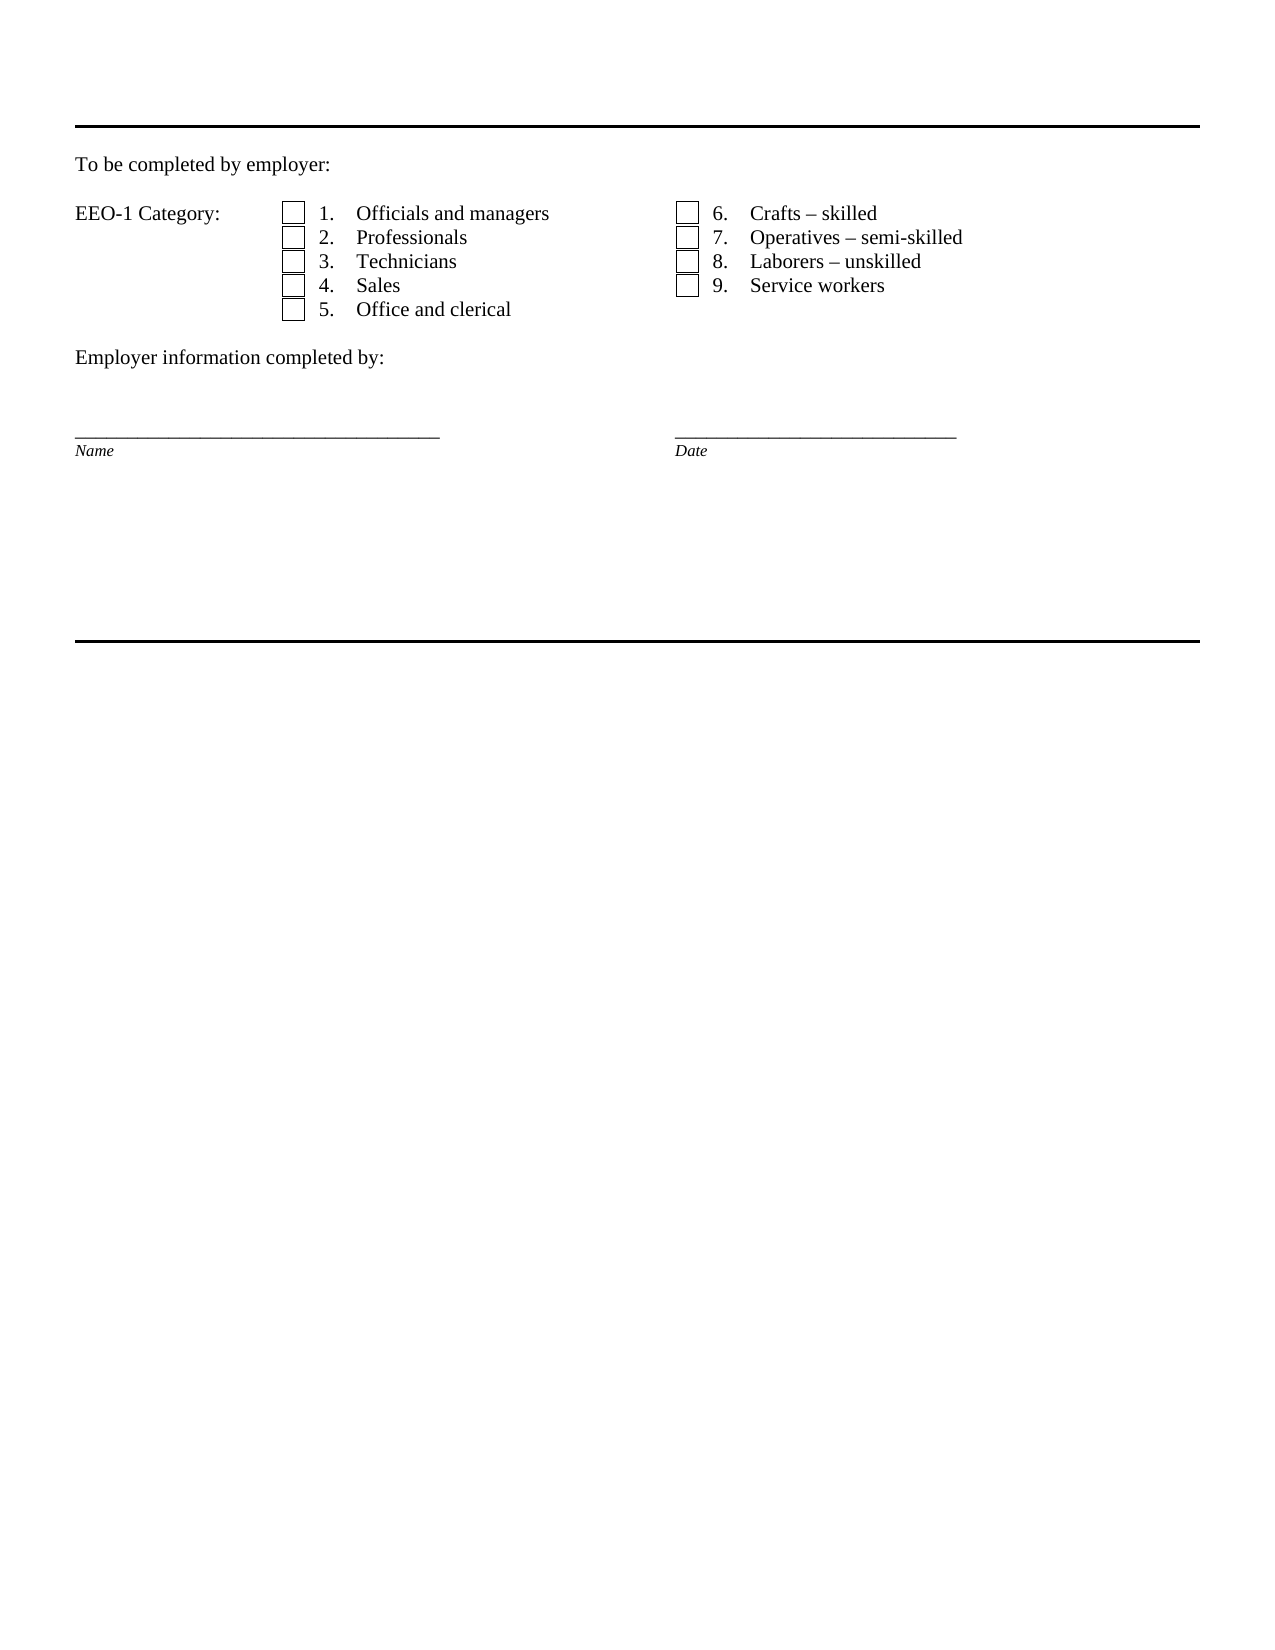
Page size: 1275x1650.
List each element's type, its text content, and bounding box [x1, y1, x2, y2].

text EEO-1 Category: 1. Officials and managers 6. Crafts – skilled [699, 201, 1200, 224]
text EEO-1 Category: 1. Officials and managers 6. Crafts – skilled [75, 201, 282, 224]
text 2. Professionals 7. Operatives – semi-skilled [75, 224, 1200, 249]
text Name Date [75, 441, 1200, 460]
text ___________________________________ ___________________________ [75, 417, 1200, 441]
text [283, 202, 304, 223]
text 5. Office and clerical [75, 297, 1200, 321]
text EEO-1 Category: 1. Officials and managers 6. Crafts – skilled [305, 201, 676, 224]
text 4. Sales 9. Service workers [75, 273, 1200, 297]
text To be completed by employer: [75, 152, 1200, 176]
text 3. Technicians 8. Laborers – unskilled [75, 249, 1200, 273]
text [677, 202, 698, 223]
text Employer information completed by: [75, 345, 1200, 369]
